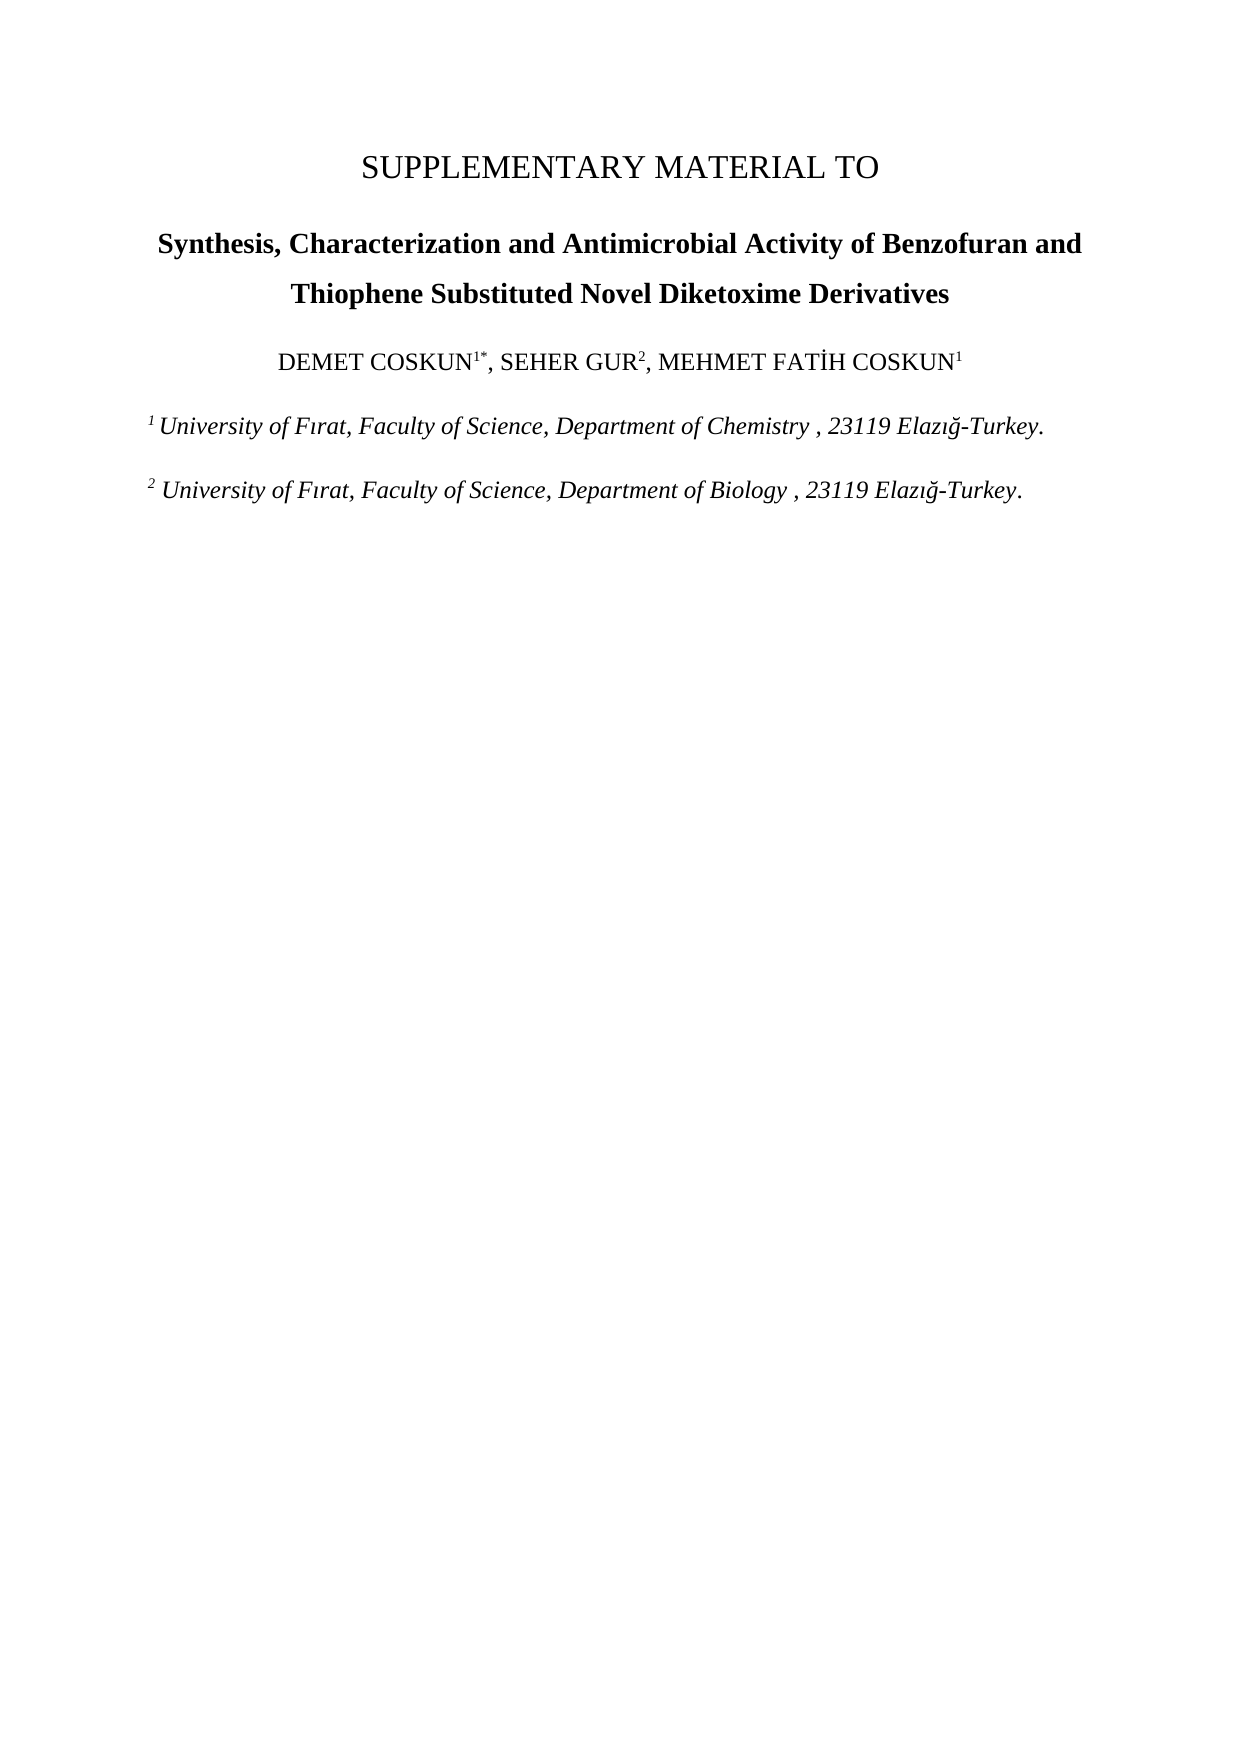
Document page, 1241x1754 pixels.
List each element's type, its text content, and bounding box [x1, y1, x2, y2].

text SUPPLEMENTARY MATERIAL TO [148, 148, 1093, 186]
text DEMET COSKUN1*, SEHER GUR2, MEHMET FATİH COSKUN1 [148, 347, 1093, 376]
text Synthesis, Characterization and Antimicrobial Activity of Benzofuran and Thiophene Substituted Novel Diketoxime Derivatives [148, 226, 1093, 310]
text 2 University of Fırat, Faculty of Science, Department of Biology , 23119 Elazığ-Turkey. [148, 475, 1093, 504]
text 1 University of Fırat, Faculty of Science, Department of Chemistry , 23119 Elazığ-Turkey. [148, 411, 1093, 440]
